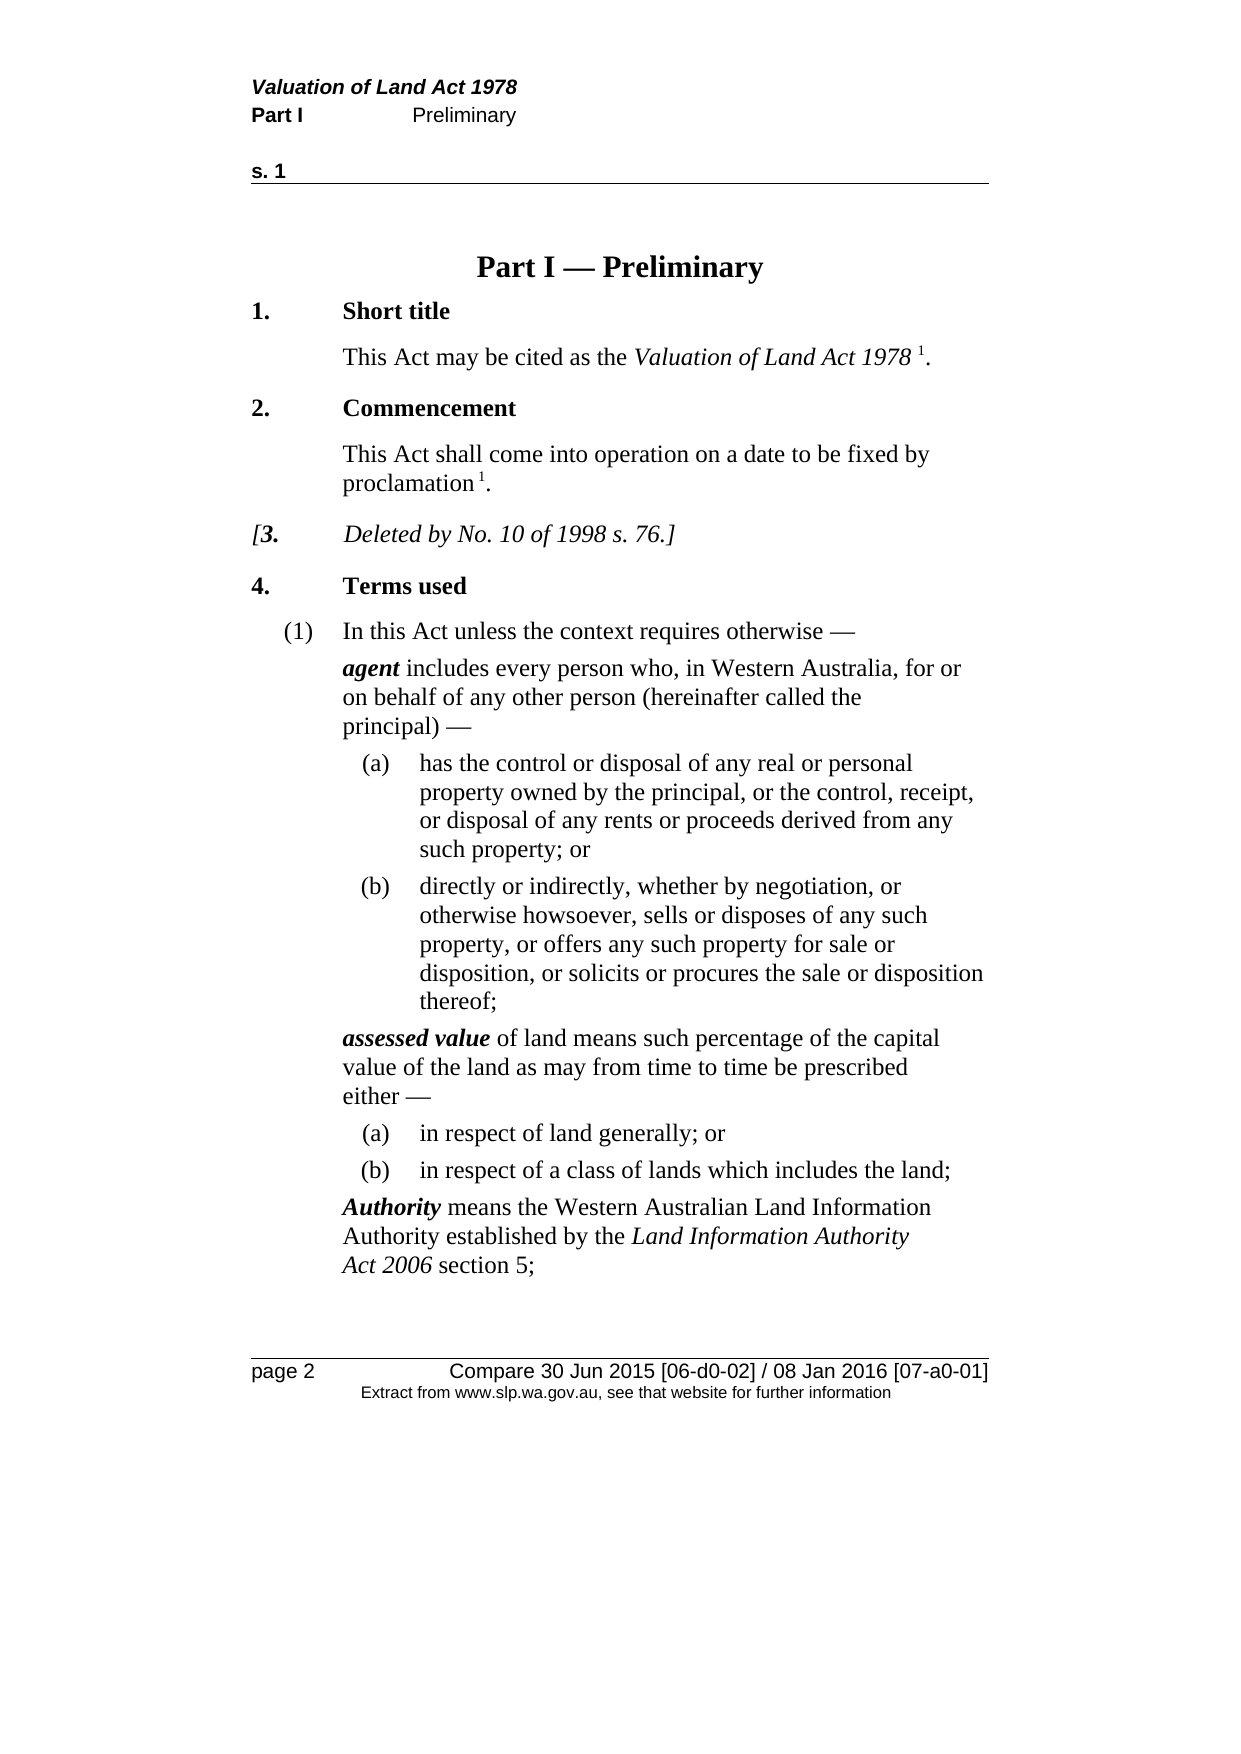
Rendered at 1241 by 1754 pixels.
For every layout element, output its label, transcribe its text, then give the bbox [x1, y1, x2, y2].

text (1) In this Act unless the context requires otherwise — [251, 616, 989, 645]
text (b) in respect of a class of lands which includes the land; [251, 1155, 989, 1184]
text (b) directly or indirectly, whether by negotiation, or otherwise howsoever, sells or disposes of any such property, or offers any such property for sale or disposition, or solicits or procures the sale or disposition thereof; [251, 871, 989, 1015]
text assessed value of land means such percentage of the capital value of the land as may from time to time be prescribed either — [251, 1023, 989, 1110]
subtitle 4. Terms used [251, 571, 989, 600]
subtitle Part I — Preliminary [251, 248, 989, 284]
text This Act shall come into operation on a date to be fixed by proclamation 1. [251, 439, 989, 496]
text agent includes every person who, in , for or on behalf of any other person (hereinafter called the principal) — [251, 653, 989, 740]
text (a) in respect of land generally; or [251, 1118, 989, 1147]
text [3. Deleted by No. 10 of 1998 s. 76.] [251, 519, 989, 548]
subtitle 2. Commencement [251, 393, 989, 422]
text This Act may be cited as the Valuation of Land Act 1978 1. [251, 342, 989, 371]
subtitle 1. Short title [251, 296, 989, 325]
text (a) has the control or disposal of any real or personal property owned by the principal, or the control, receipt, or disposal of any rents or proceeds derived from any such property; or [251, 748, 989, 863]
text Authority means the Western Australian Land Information Authority established by the Land Information Authority Act 2006 section 5; [251, 1192, 989, 1278]
